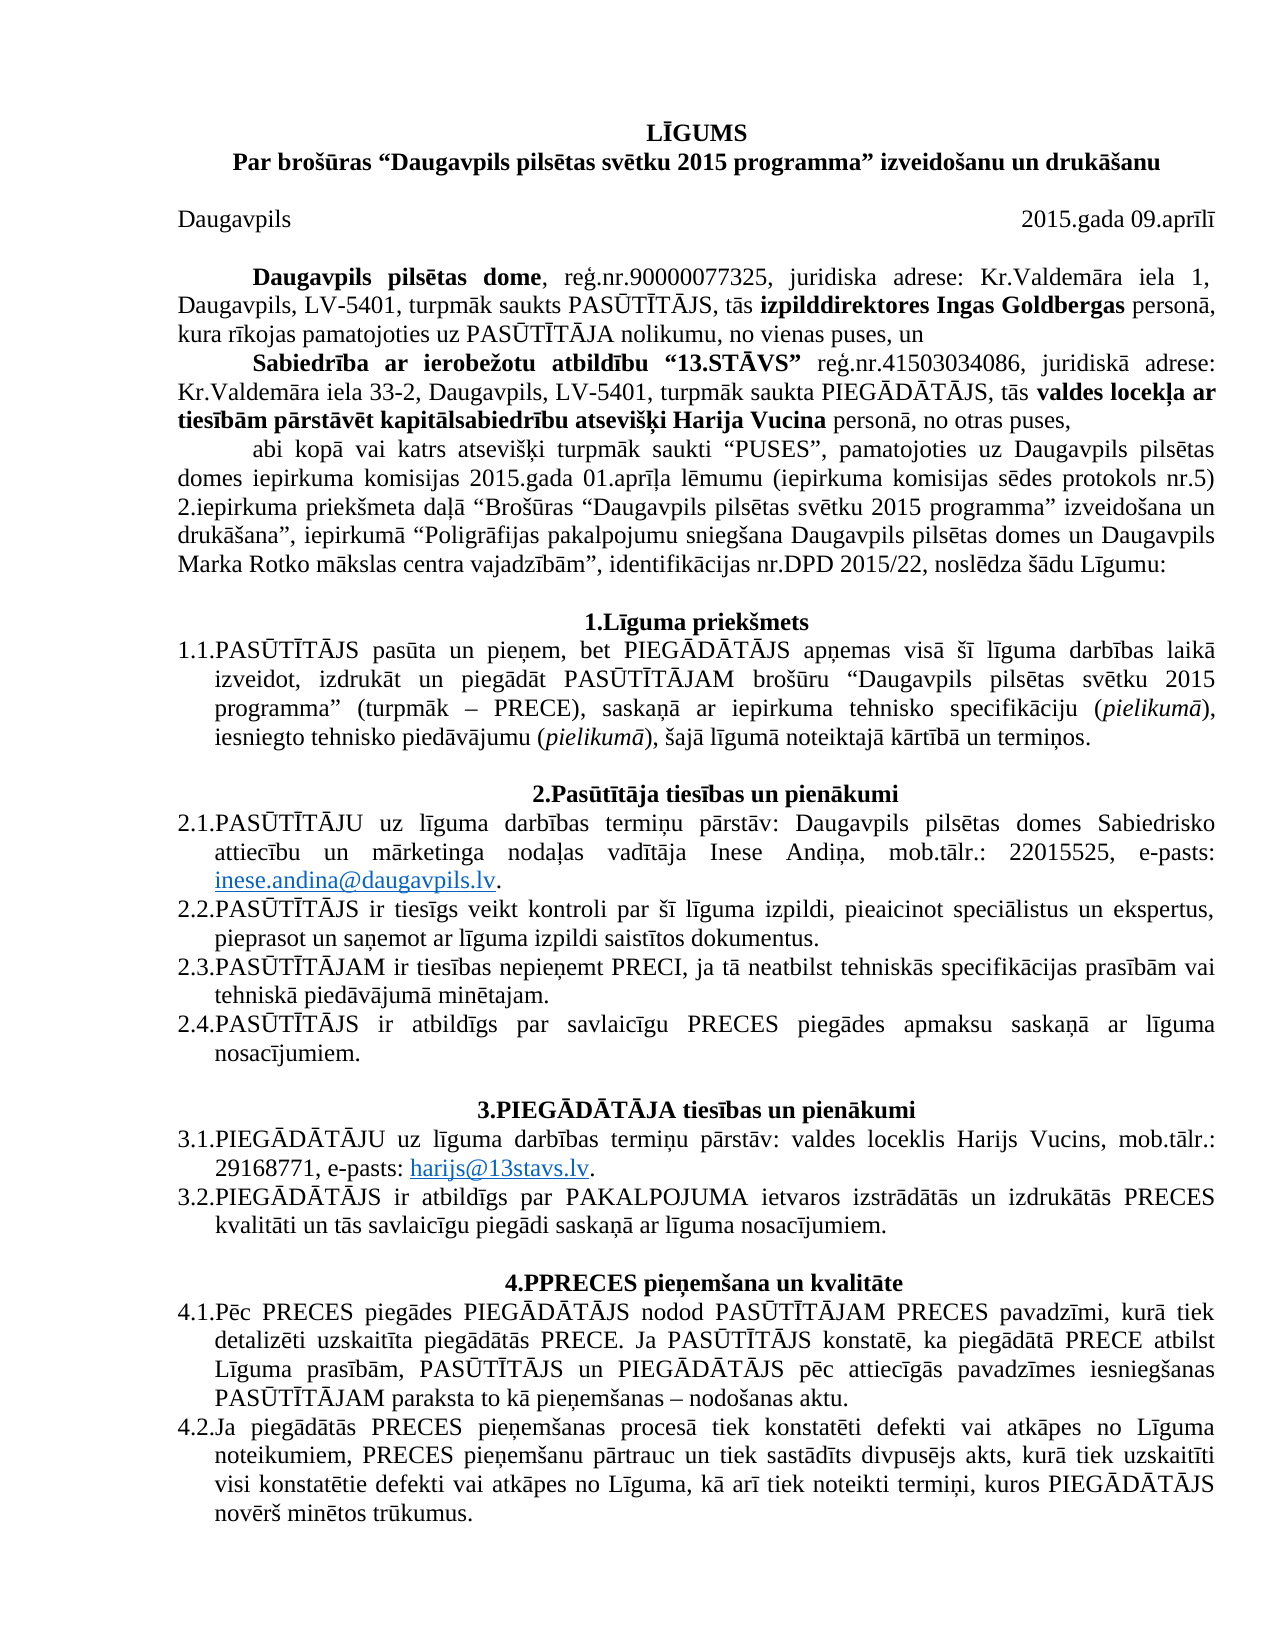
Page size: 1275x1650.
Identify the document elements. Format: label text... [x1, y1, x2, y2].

text 2.4.PASŪTĪTĀJS ir atbildīgs par savlaicīgu PRECES piegādes apmaksu saskaņā ar līguma nosacījumiem. [177, 1009, 1216, 1067]
text Par brošūras “Daugavpils pilsētas svētku 2015 programma” izveidošanu un drukāšanu [177, 147, 1216, 176]
text Sabiedrība ar ierobežotu atbildību “13.STĀVS” reģ.nr.41503034086, juridiskā adrese: Kr.Valdemāra iela 33-2, Daugavpils, LV-5401, turpmāk saukta PIEGĀDĀTĀJS, tās valdes locekļa ar tiesībām pārstāvēt kapitālsabiedrību atsevišķi Harija Vucina personā, no otras puses, [177, 348, 1216, 434]
text abi kopā vai katrs atsevišķi turpmāk saukti “PUSES”, pamatojoties uz Daugavpils pilsētas domes iepirkuma komisijas 2015.gada 01.aprīļa lēmumu (iepirkuma komisijas sēdes protokols nr.5) 2.iepirkuma priekšmeta daļā “Brošūras “Daugavpils pilsētas svētku 2015 programma” izveidošana un drukāšana”, iepirkumā “Poligrāfijas pakalpojumu sniegšana Daugavpils pilsētas domes un Daugavpils Marka Rotko mākslas centra vajadzībām”, identifikācijas nr.DPD 2015/22, noslēdza šādu Līgumu: [177, 434, 1216, 578]
text Daugavpils pilsētas dome, reģ.nr.90000077325, juridiska adrese: Kr.Valdemāra iela 1, Daugavpils, LV-5401, turpmāk saukts PASŪTĪTĀJS, tās izpilddirektores Ingas Goldbergas personā, kura rīkojas pamatojoties uz PASŪTĪTĀJA nolikumu, no vienas puses, un [177, 262, 1216, 348]
text 3.PIEGĀDĀTĀJA tiesības un pienākumi [177, 1096, 1216, 1124]
text 2.2.PASŪTĪTĀJS ir tiesīgs veikt kontroli par šī līguma izpildi, pieaicinot speciālistus un ekspertus, pieprasot un saņemot ar līguma izpildi saistītos dokumentus. [177, 894, 1216, 952]
text 4.PPRECES pieņemšana un kvalitāte [192, 1268, 1216, 1297]
text 4.1.Pēc PRECES piegādes PIEGĀDĀTĀJS nodod PASŪTĪTĀJAM PRECES pavadzīmi, kurā tiek detalizēti uzskaitīta piegādātās PRECE. Ja PASŪTĪTĀJS konstatē, ka piegādātā PRECE atbilst Līguma prasībām, PASŪTĪTĀJS un PIEGĀDĀTĀJS pēc attiecīgās pavadzīmes iesniegšanas PASŪTĪTĀJAM paraksta to kā pieņemšanas – nodošanas aktu. [177, 1297, 1216, 1412]
text 4.2.Ja piegādātās PRECES pieņemšanas procesā tiek konstatēti defekti vai atkāpes no Līguma noteikumiem, PRECES pieņemšanu pārtrauc un tiek sastādīts divpusējs akts, kurā tiek uzskaitīti visi konstatētie defekti vai atkāpes no Līguma, kā arī tiek noteikti termiņi, kuros PIEGĀDĀTĀJS novērš minētos trūkumus. [177, 1412, 1216, 1527]
text 2.1.PASŪTĪTĀJU uz līguma darbības termiņu pārstāv: Daugavpils pilsētas domes Sabiedrisko attiecību un mārketinga nodaļas vadītāja Inese Andiņa, mob.tālr.: 22015525, e-pasts: inese.andina@daugavpils.lv. [177, 808, 1216, 894]
text Daugavpils 2015.gada 09.aprīlī [177, 204, 1216, 233]
text 1.1.PASŪTĪTĀJS pasūta un pieņem, bet PIEGĀDĀTĀJS apņemas visā šī līguma darbības laikā izveidot, izdrukāt un piegādāt PASŪTĪTĀJAM brošūru “Daugavpils pilsētas svētku 2015 programma” (turpmāk – PRECE), saskaņā ar iepirkuma tehnisko specifikāciju (pielikumā), iesniegto tehnisko piedāvājumu (pielikumā), šajā līgumā noteiktajā kārtībā un termiņos. [177, 636, 1216, 751]
text LĪGUMS [177, 118, 1216, 147]
text 3.2.PIEGĀDĀTĀJS ir atbildīgs par PAKALPOJUMA ietvaros izstrādātās un izdrukātās PRECES kvalitāti un tās savlaicīgu piegādi saskaņā ar līguma nosacījumiem. [177, 1182, 1216, 1239]
text 1.Līguma priekšmets [177, 607, 1216, 636]
text 2.Pasūtītāja tiesības un pienākumi [215, 779, 1216, 808]
text 3.1.PIEGĀDĀTĀJU uz līguma darbības termiņu pārstāv: valdes loceklis Harijs Vucins, mob.tālr.: 29168771, e-pasts: harijs@13stavs.lv. [177, 1124, 1216, 1182]
text 2.3.PASŪTĪTĀJAM ir tiesības nepieņemt PRECI, ja tā neatbilst tehniskās specifikācijas prasībām vai tehniskā piedāvājumā minētajam. [177, 952, 1216, 1009]
